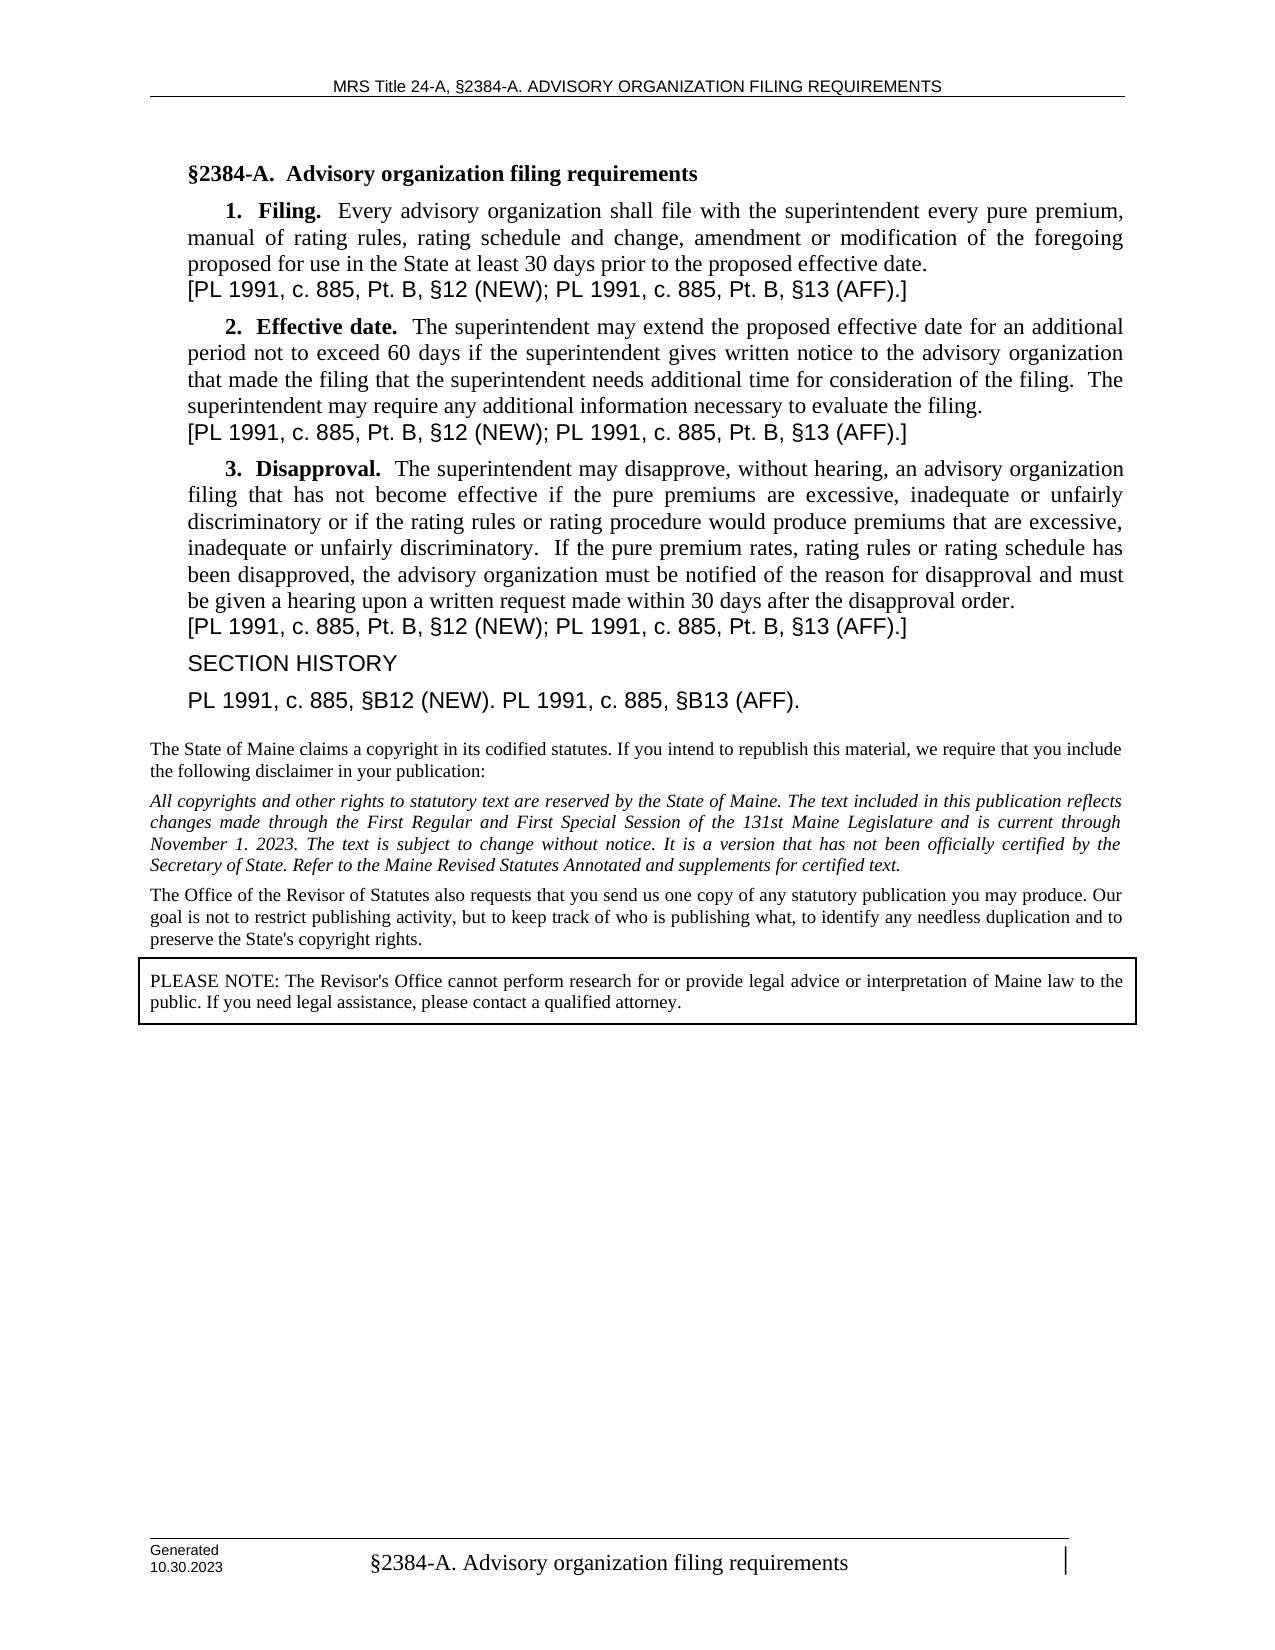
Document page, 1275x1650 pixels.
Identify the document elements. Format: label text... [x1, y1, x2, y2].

text [PL 1991, c. 885, Pt. B, §12 (NEW); PL 1991, c. 885, Pt. B, §13 (AFF).] [187, 613, 1125, 640]
text [PL 1991, c. 885, Pt. B, §12 (NEW); PL 1991, c. 885, Pt. B, §13 (AFF).] [187, 276, 1125, 303]
text [PL 1991, c. 885, Pt. B, §12 (NEW); PL 1991, c. 885, Pt. B, §13 (AFF).] [187, 418, 1125, 445]
text The Office of the Revisor of Statutes also requests that you send us one copy of any statutory publication you may produce. Our goal is not to restrict publishing activity, but to keep track of who is publishing what, to identify any needless duplication and to preserve the State's copyright rights. [150, 884, 1125, 949]
text PL 1991, c. 885, §B12 (NEW). PL 1991, c. 885, §B13 (AFF). [187, 687, 1125, 713]
text All copyrights and other rights to statutory text are reserved by the State of Maine. The text included in this publication reflects changes made through the First Regular and First Special Session of the 131st Maine Legislature and is current through November 1. 2023 . The text is subject to change without notice. It is a version that has not been officially certified by the Secretary of State. Refer to the Maine Revised Statutes Annotated and supplements for certified text. [150, 790, 1125, 876]
text The State of Maine claims a copyright in its codified statutes. If you intend to republish this material, we require that you include the following disclaimer in your publication: [150, 738, 1125, 781]
text 2. Effective date. The superintendent may extend the proposed effective date for an additional period not to exceed 60 days if the superintendent gives written notice to the advisory organization that made the filing that the superintendent needs additional time for consideration of the filing. The superintendent may require any additional information necessary to evaluate the filing. [187, 313, 1125, 418]
text §2384-A. Advisory organization filing requirements [187, 160, 1125, 187]
text 1. Filing. Every advisory organization shall file with the superintendent every pure premium, manual of rating rules, rating schedule and change, amendment or modification of the foregoing proposed for use in the State at least 30 days prior to the proposed effective date. [187, 197, 1125, 276]
text 3. Disapproval. The superintendent may disapprove, without hearing, an advisory organization filing that has not become effective if the pure premiums are excessive, inadequate or unfairly discriminatory or if the rating rules or rating procedure would produce premiums that are excessive, inadequate or unfairly discriminatory. If the pure premium rates, rating rules or rating schedule has been disapproved, the advisory organization must be notified of the reason for disapproval and must be given a hearing upon a written request made within 30 days after the disapproval order. [187, 455, 1125, 613]
text PLEASE NOTE: The Revisor's Office cannot perform research for or provide legal advice or interpretation of Maine law to the public. If you need legal assistance, please contact a qualified attorney. [140, 959, 1135, 1023]
text SECTION HISTORY [187, 650, 1125, 676]
